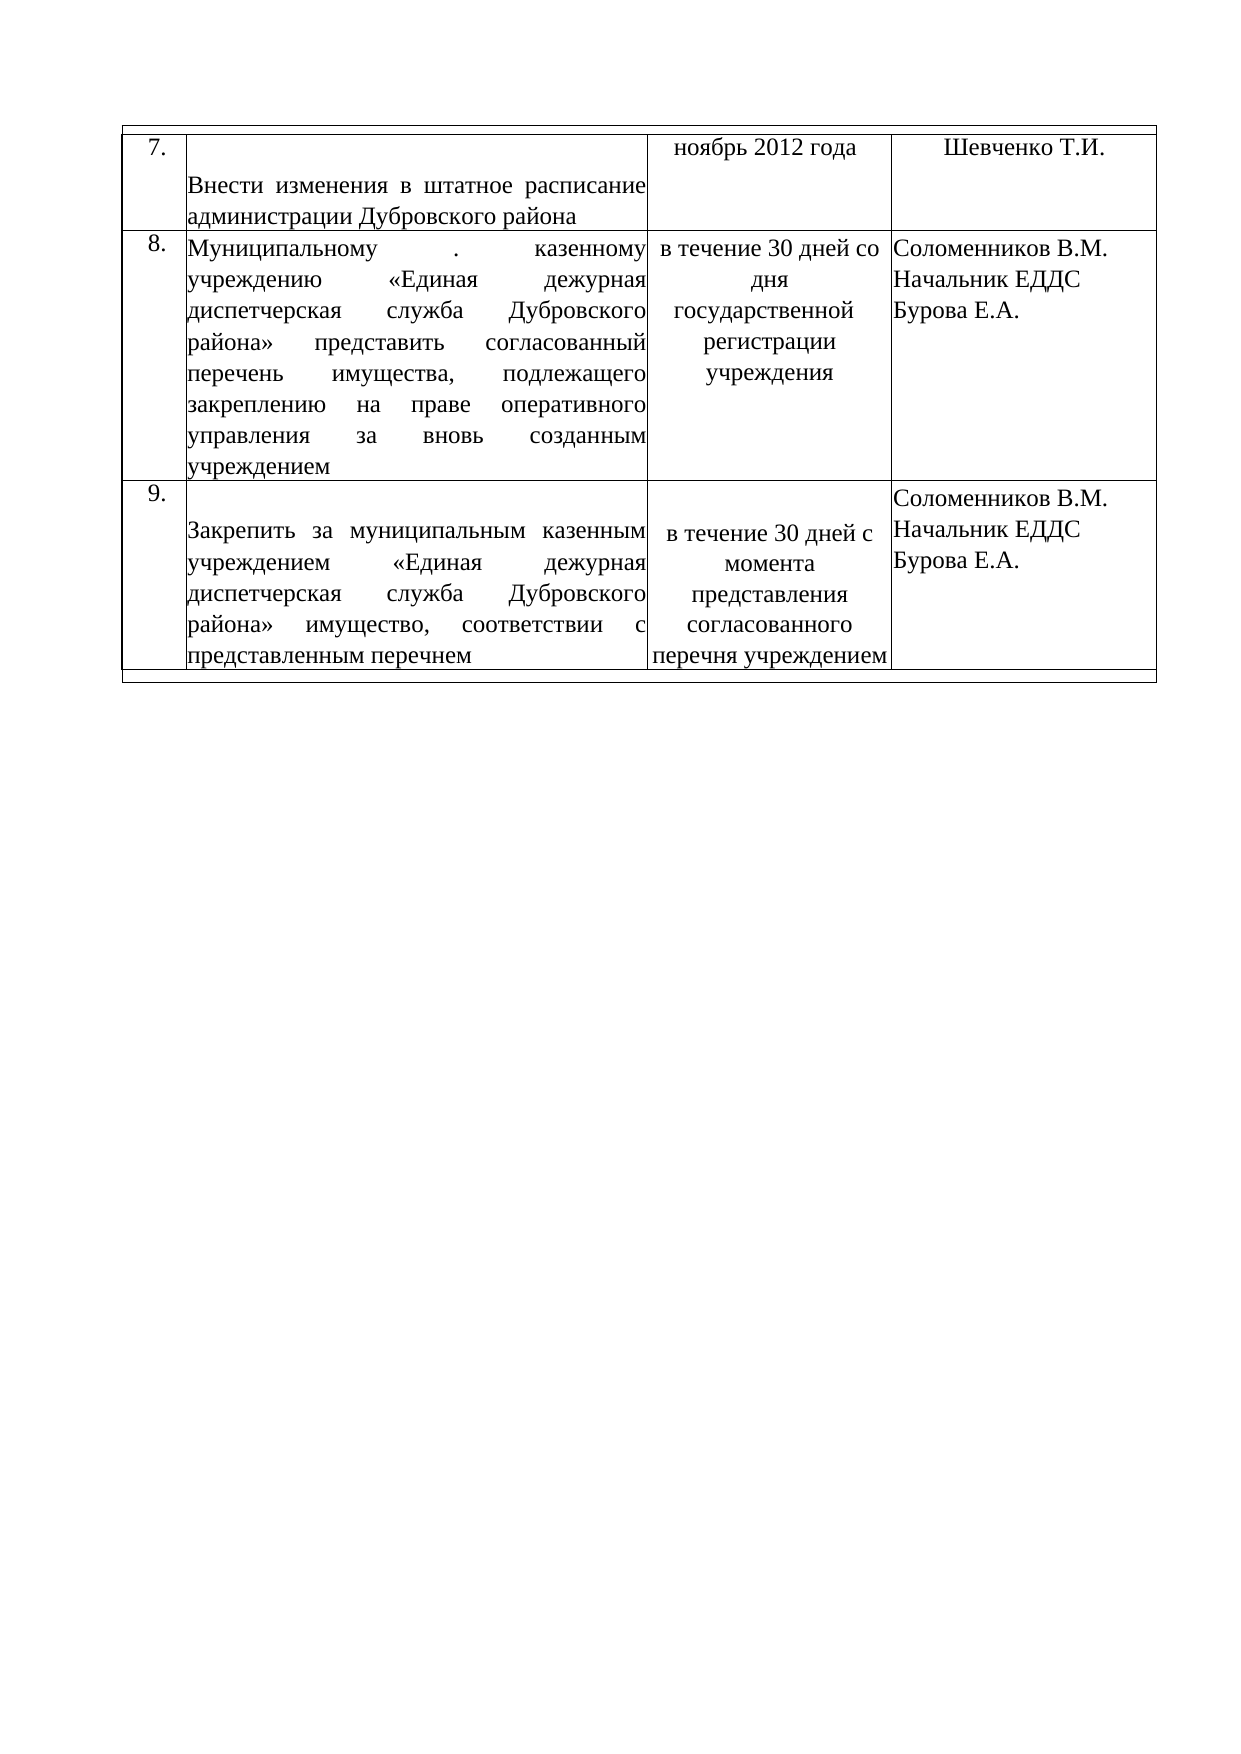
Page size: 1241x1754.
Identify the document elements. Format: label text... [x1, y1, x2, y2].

table_cell 8. [123, 231, 186, 480]
table_header Шевченко Т.И. [892, 135, 1156, 230]
table_cell в течение 30 дней с момента представления согласованного перечня учреждением [648, 481, 891, 669]
table_cell Муниципальному . казенному учреждению «Единая дежурная диспетчерская служба Дубровского района» представить согласованный перечень имущества, подлежащего закреплению на праве оперативного управления за вновь созданным учреждением [187, 231, 647, 480]
table_header Внести изменения в штатное расписание администрации Дубровского района [187, 135, 647, 230]
table_cell Закрепить за муниципальным казенным учреждением «Единая дежурная диспетчерская служба Дубровского района» имущество, соответствии с представленным перечнем [187, 481, 647, 669]
table_cell 9. [123, 481, 186, 669]
table_cell Соломенников В.М. Начальник ЕДДС Бурова Е.А. [892, 231, 1156, 480]
table_header 7. [123, 135, 186, 230]
table_header ноябрь 2012 года [648, 135, 891, 230]
table_cell Соломенников В.М. Начальник ЕДДС Бурова Е.А. [892, 481, 1156, 669]
table_cell в течение 30 дней со дня государственной регистрации учреждения [648, 231, 891, 480]
